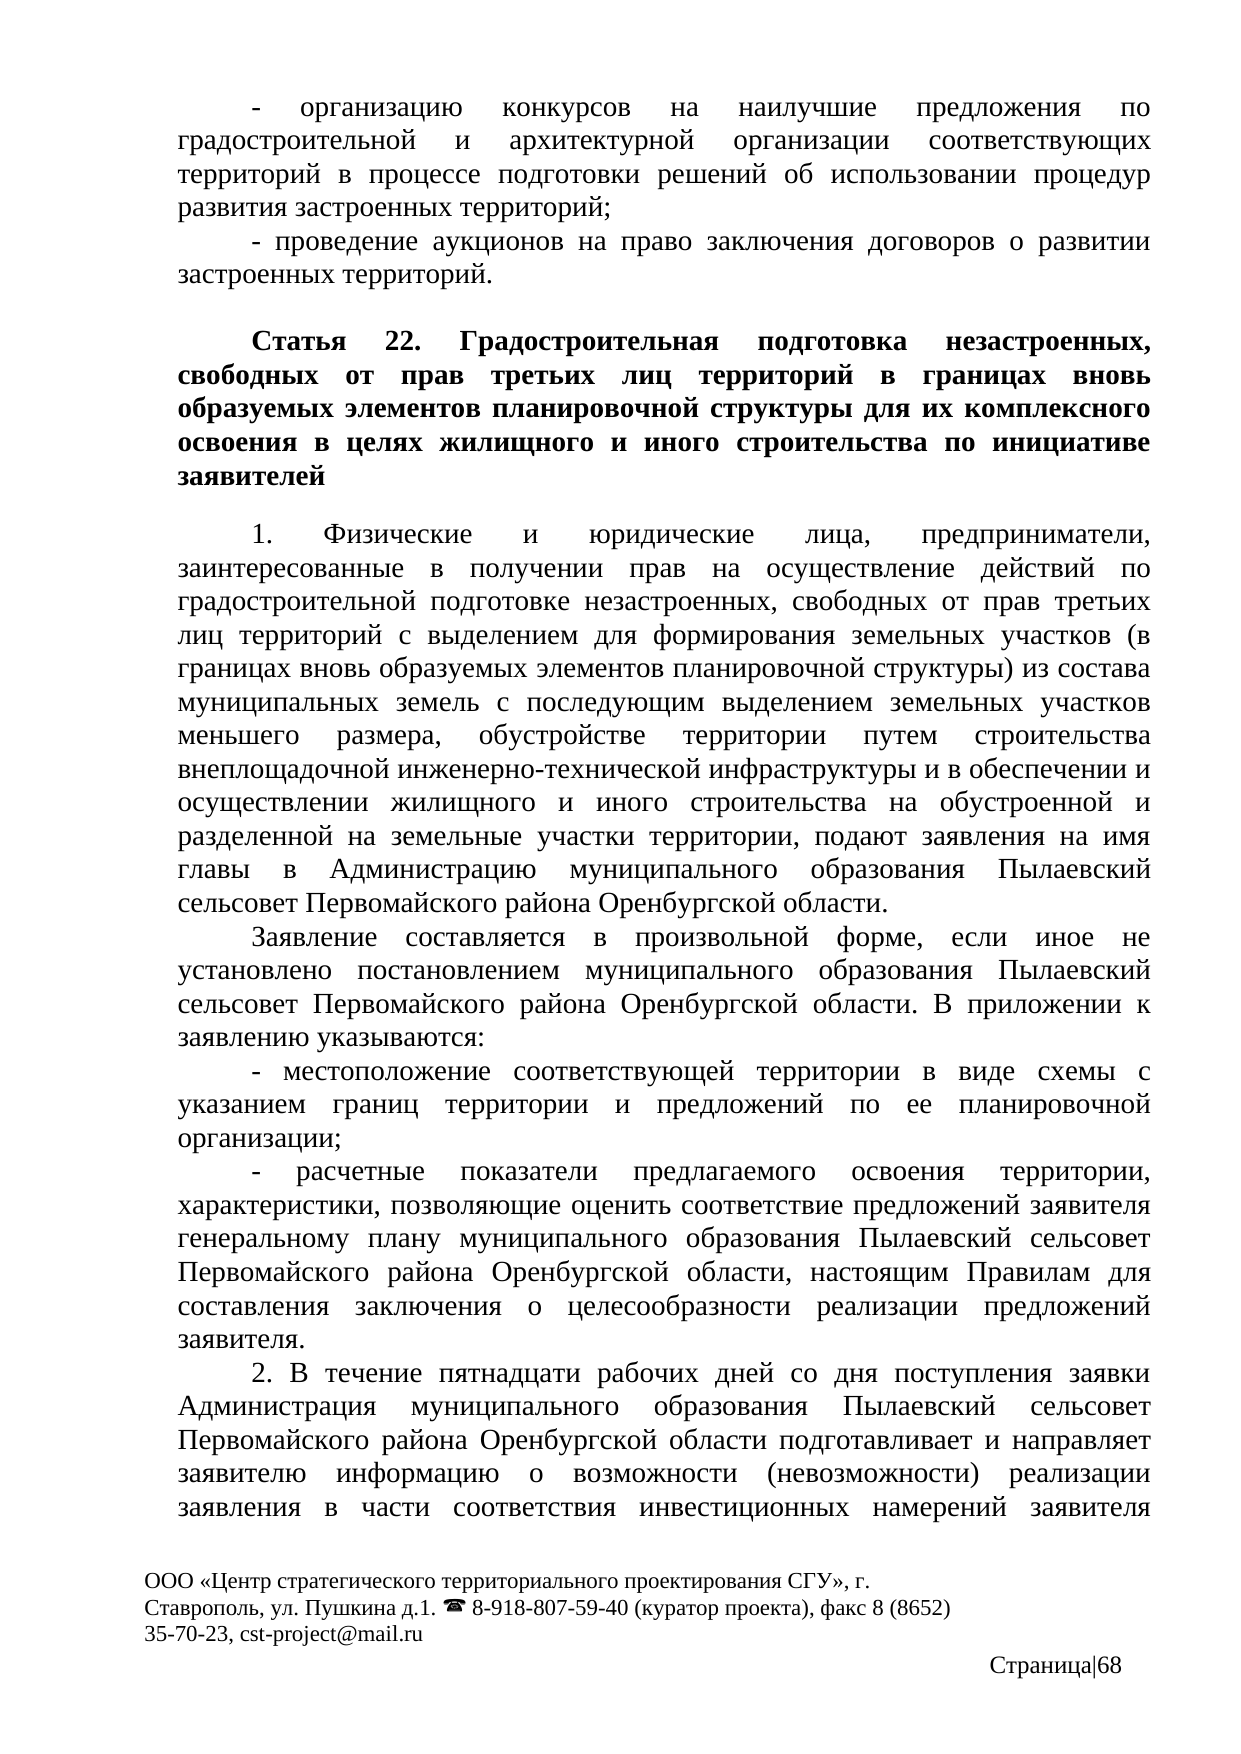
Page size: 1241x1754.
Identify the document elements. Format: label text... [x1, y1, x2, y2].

text - местоположение соответствующей территории в виде схемы с указанием границ территории и предложений по ее планировочной организации; [177, 1053, 1152, 1153]
text 1. Физические и юридические лица, предприниматели, заинтересованные в получении прав на осуществление действий по градостроительной подготовке незастроенных, свободных от прав третьих лиц территорий с выделением для формирования земельных участков (в границах вновь образуемых элементов планировочной структуры) из состава муниципальных земель с последующим выделением земельных участков меньшего размера, обустройстве территории путем строительства внеплощадочной инженерно-технической инфраструктуры и в обеспечении и осуществлении жилищного и иного строительства на обустроенной и разделенной на земельные участки территории, подают заявления на имя главы в Администрацию муниципального образования Пылаевский сельсовет Первомайского района Оренбургской области. [177, 516, 1152, 919]
text Статья 22. Градостроительная подготовка незастроенных, свободных от прав третьих лиц территорий в границах вновь образуемых элементов планировочной структуры для их комплексного освоения в целях жилищного и иного строительства по инициативе заявителей [177, 323, 1152, 491]
text - организацию конкурсов на наилучшие предложения по градостроительной и архитектурной организации соответствующих территорий в процессе подготовки решений об использовании процедур развития застроенных территорий; [177, 89, 1152, 223]
text Заявление составляется в произвольной форме, если иное не установлено постановлением муниципального образования Пылаевский сельсовет Первомайского района Оренбургской области. В приложении к заявлению указываются: [177, 919, 1152, 1053]
text - проведение аукционов на право заключения договоров о развитии застроенных территорий. [177, 223, 1152, 290]
text - расчетные показатели предлагаемого освоения территории, характеристики, позволяющие оценить соответствие предложений заявителя генеральному плану муниципального образования Пылаевский сельсовет Первомайского района Оренбургской области, настоящим Правилам для составления заключения о целесообразности реализации предложений заявителя. [177, 1153, 1152, 1355]
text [177, 1355, 1152, 1522]
